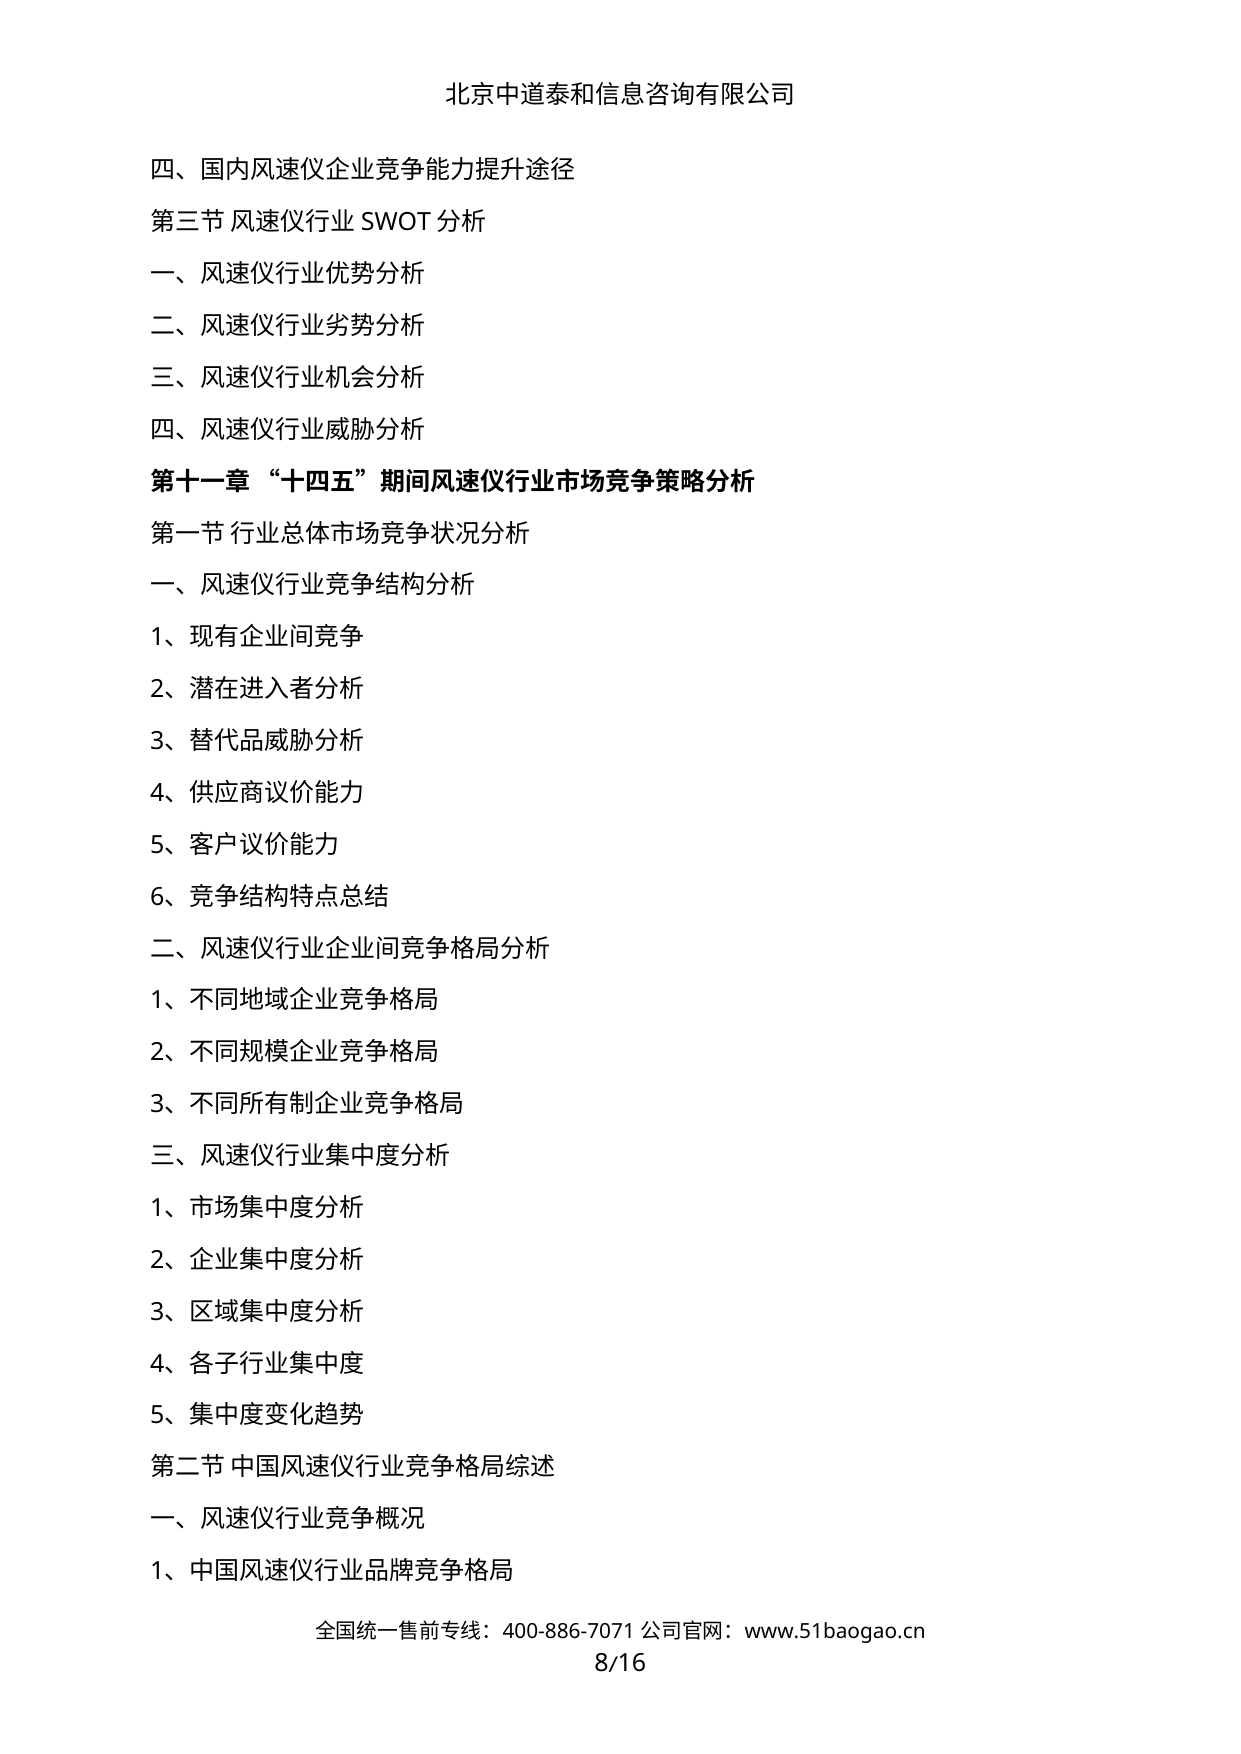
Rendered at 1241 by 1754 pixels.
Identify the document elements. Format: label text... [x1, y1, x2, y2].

text 一、风速仪行业竞争概况 [150, 1499, 1090, 1535]
text 第二节 中国风速仪行业竞争格局综述 [150, 1447, 1090, 1483]
text 5、客户议价能力 [150, 824, 1090, 861]
text 4、各子行业集中度 [150, 1343, 1090, 1379]
text 第一节 行业总体市场竞争状况分析 [150, 513, 1090, 549]
text 1、现有企业间竞争 [150, 617, 1090, 653]
text 三、风速仪行业集中度分析 [150, 1136, 1090, 1172]
text 2、不同规模企业竞争格局 [150, 1032, 1090, 1068]
text 二、风速仪行业企业间竞争格局分析 [150, 928, 1090, 964]
text 1、市场集中度分析 [150, 1187, 1090, 1224]
text 3、替代品威胁分析 [150, 721, 1090, 757]
text 1、中国风速仪行业品牌竞争格局 [150, 1551, 1090, 1587]
text 2、企业集中度分析 [150, 1239, 1090, 1276]
text 第十一章 “十四五”期间风速仪行业市场竞争策略分析 [150, 461, 1090, 497]
text 四、风速仪行业威胁分析 [150, 409, 1090, 446]
text 6、竞争结构特点总结 [150, 876, 1090, 912]
text 一、风速仪行业竞争结构分析 [150, 565, 1090, 601]
text 一、风速仪行业优势分析 [150, 254, 1090, 290]
text 二、风速仪行业劣势分析 [150, 306, 1090, 342]
text 4、供应商议价能力 [150, 772, 1090, 809]
text 2、潜在进入者分析 [150, 669, 1090, 705]
text 第三节 风速仪行业SWOT分析 [150, 202, 1090, 238]
text 5、集中度变化趋势 [150, 1395, 1090, 1431]
text 四、国内风速仪企业竞争能力提升途径 [150, 150, 1090, 186]
text 3、区域集中度分析 [150, 1291, 1090, 1327]
text 1、不同地域企业竞争格局 [150, 980, 1090, 1016]
text 三、风速仪行业机会分析 [150, 357, 1090, 394]
text 3、不同所有制企业竞争格局 [150, 1084, 1090, 1120]
